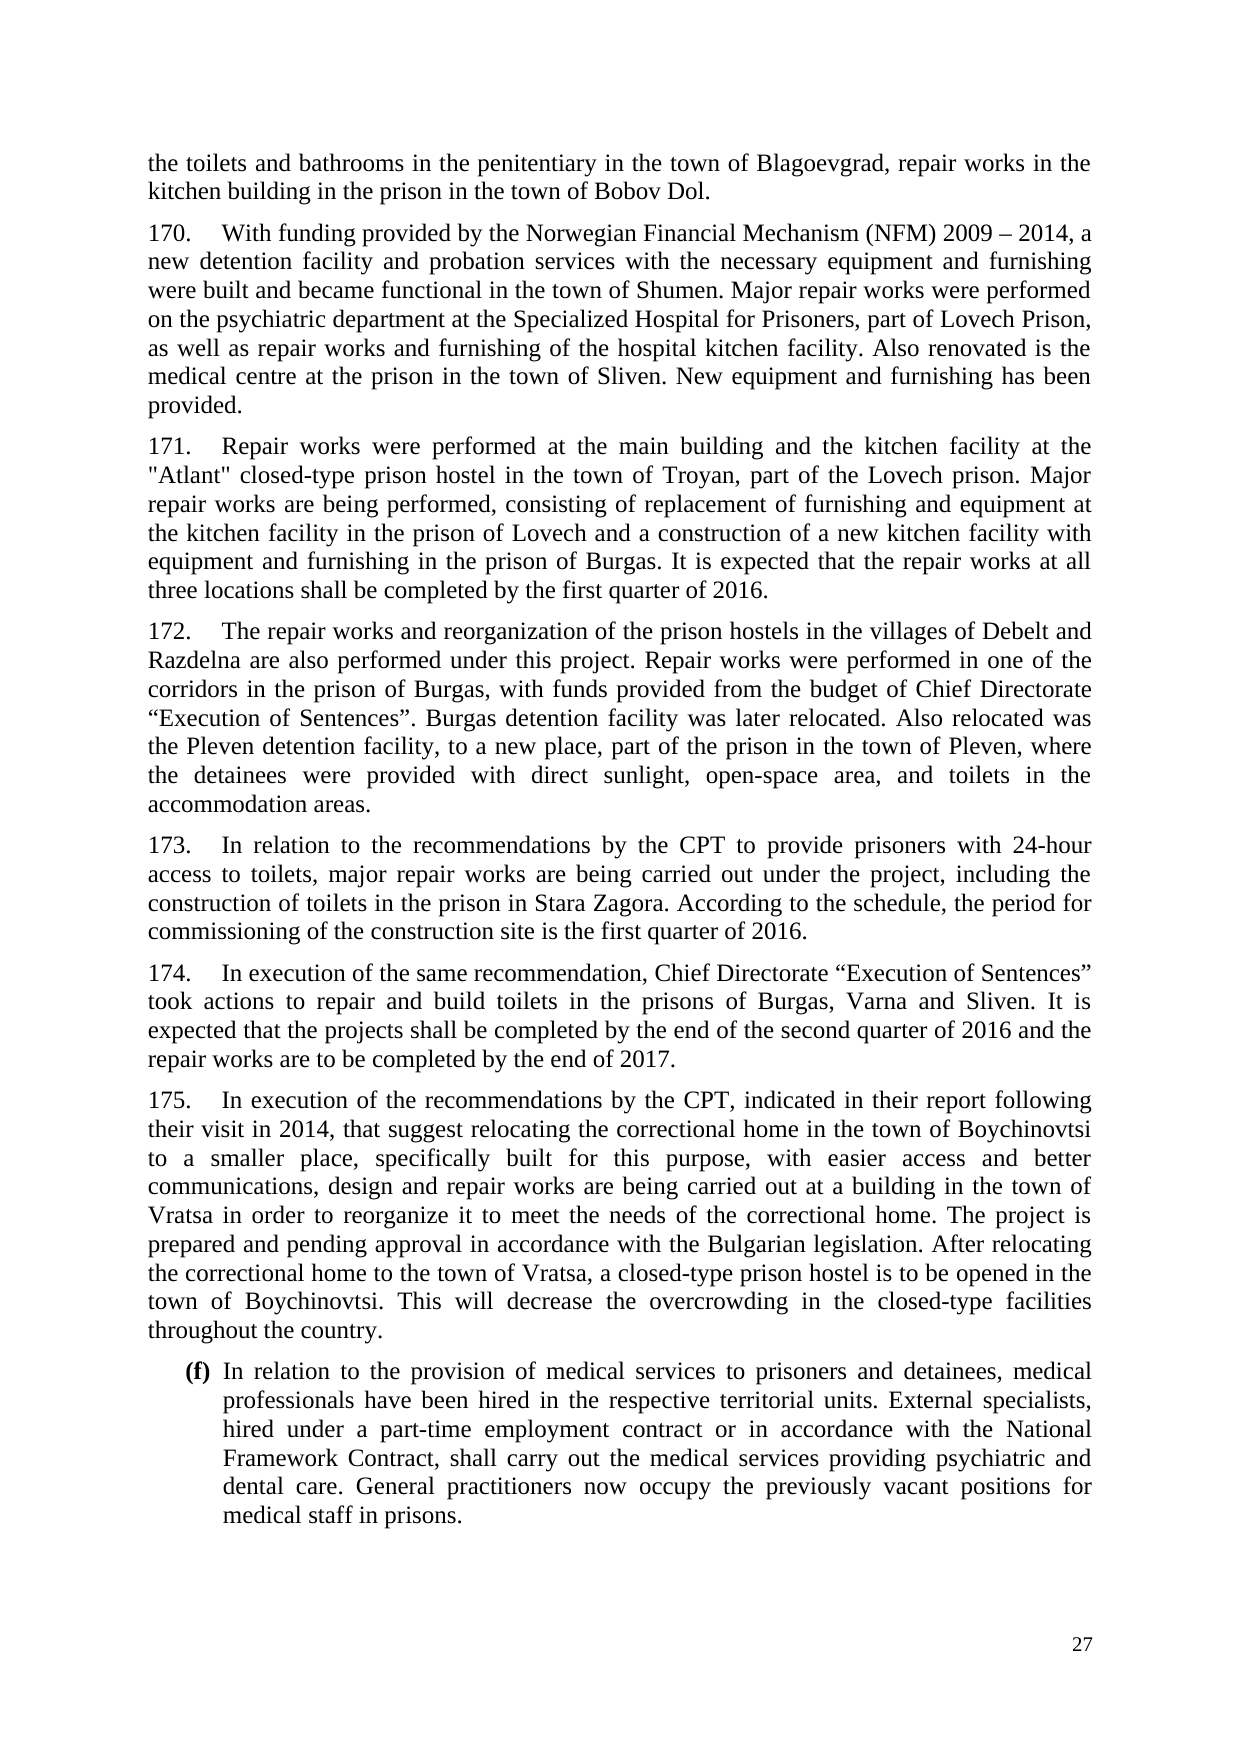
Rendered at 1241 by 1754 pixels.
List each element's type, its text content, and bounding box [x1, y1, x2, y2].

text 173. In relation to the recommendations by the CPT to provide prisoners with 24-hour access to toilets, major repair works are being carried out under the project, including the construction of toilets in the prison in Stara Zagora. According to the schedule, the period for commissioning of the construction site is the first quarter of 2016. [148, 830, 1093, 945]
text 172. The repair works and reorganization of the prison hostels in the villages of Debelt and Razdelna are also performed under this project. Repair works were performed in one of the corridors in the prison of Burgas, with funds provided from the budget of Chief Directorate “Execution of Sentences”. Burgas detention facility was later relocated. Also relocated was the Pleven detention facility, to a new place, part of the prison in the town of Pleven, where the detainees were provided with direct sunlight, open-space area, and toilets in the accommodation areas. [148, 616, 1093, 818]
list In relation to the provision of medical services to prisoners and detainees, medical professionals have been hired in the respective territorial units. External specialists, hired under a part-time employment contract or in accordance with the National Framework Contract, shall carry out the medical services providing psychiatric and dental care. General practitioners now occupy the previously vacant positions for medical staff in prisons. [185, 1356, 1093, 1529]
text 171. Repair works were performed at the main building and the kitchen facility at the "Atlant" closed-type prison hostel in the town of Troyan, part of the Lovech prison. Major repair works are being performed, consisting of replacement of furnishing and equipment at the kitchen facility in the prison of Lovech and a construction of a new kitchen facility with equipment and furnishing in the prison of Burgas. It is expected that the repair works at all three locations shall be completed by the first quarter of 2016. [148, 431, 1093, 604]
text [148, 148, 1093, 205]
text 174. In execution of the same recommendation, Chief Directorate “Execution of Sentences” took actions to repair and build toilets in the prisons of Burgas, Varna and Sliven. It is expected that the projects shall be completed by the end of the second quarter of 2016 and the repair works are to be completed by the end of 2017. [148, 958, 1093, 1073]
text 170. With funding provided by the Norwegian Financial Mechanism (NFM) 2009 – 2014, a new detention facility and probation services with the necessary equipment and furnishing were built and became functional in the town of Shumen. Major repair works were performed on the psychiatric department at the Specialized Hospital for Prisoners, part of Lovech Prison, as well as repair works and furnishing of the hospital kitchen facility. Also renovated is the medical centre at the prison in the town of Sliven. New equipment and furnishing has been provided. [148, 218, 1093, 419]
text 175. In execution of the recommendations by the CPT, indicated in their report following their visit in 2014, that suggest relocating the correctional home in the town of Boychinovtsi to a smaller place, specifically built for this purpose, with easier access and better communications, design and repair works are being carried out at a building in the town of Vratsa in order to reorganize it to meet the needs of the correctional home. The project is prepared and pending approval in accordance with the Bulgarian legislation. After relocating the correctional home to the town of Vratsa, a closed-type prison hostel is to be opened in the town of Boychinovtsi. This will decrease the overcrowding in the closed-type facilities throughout the country. [148, 1085, 1093, 1344]
